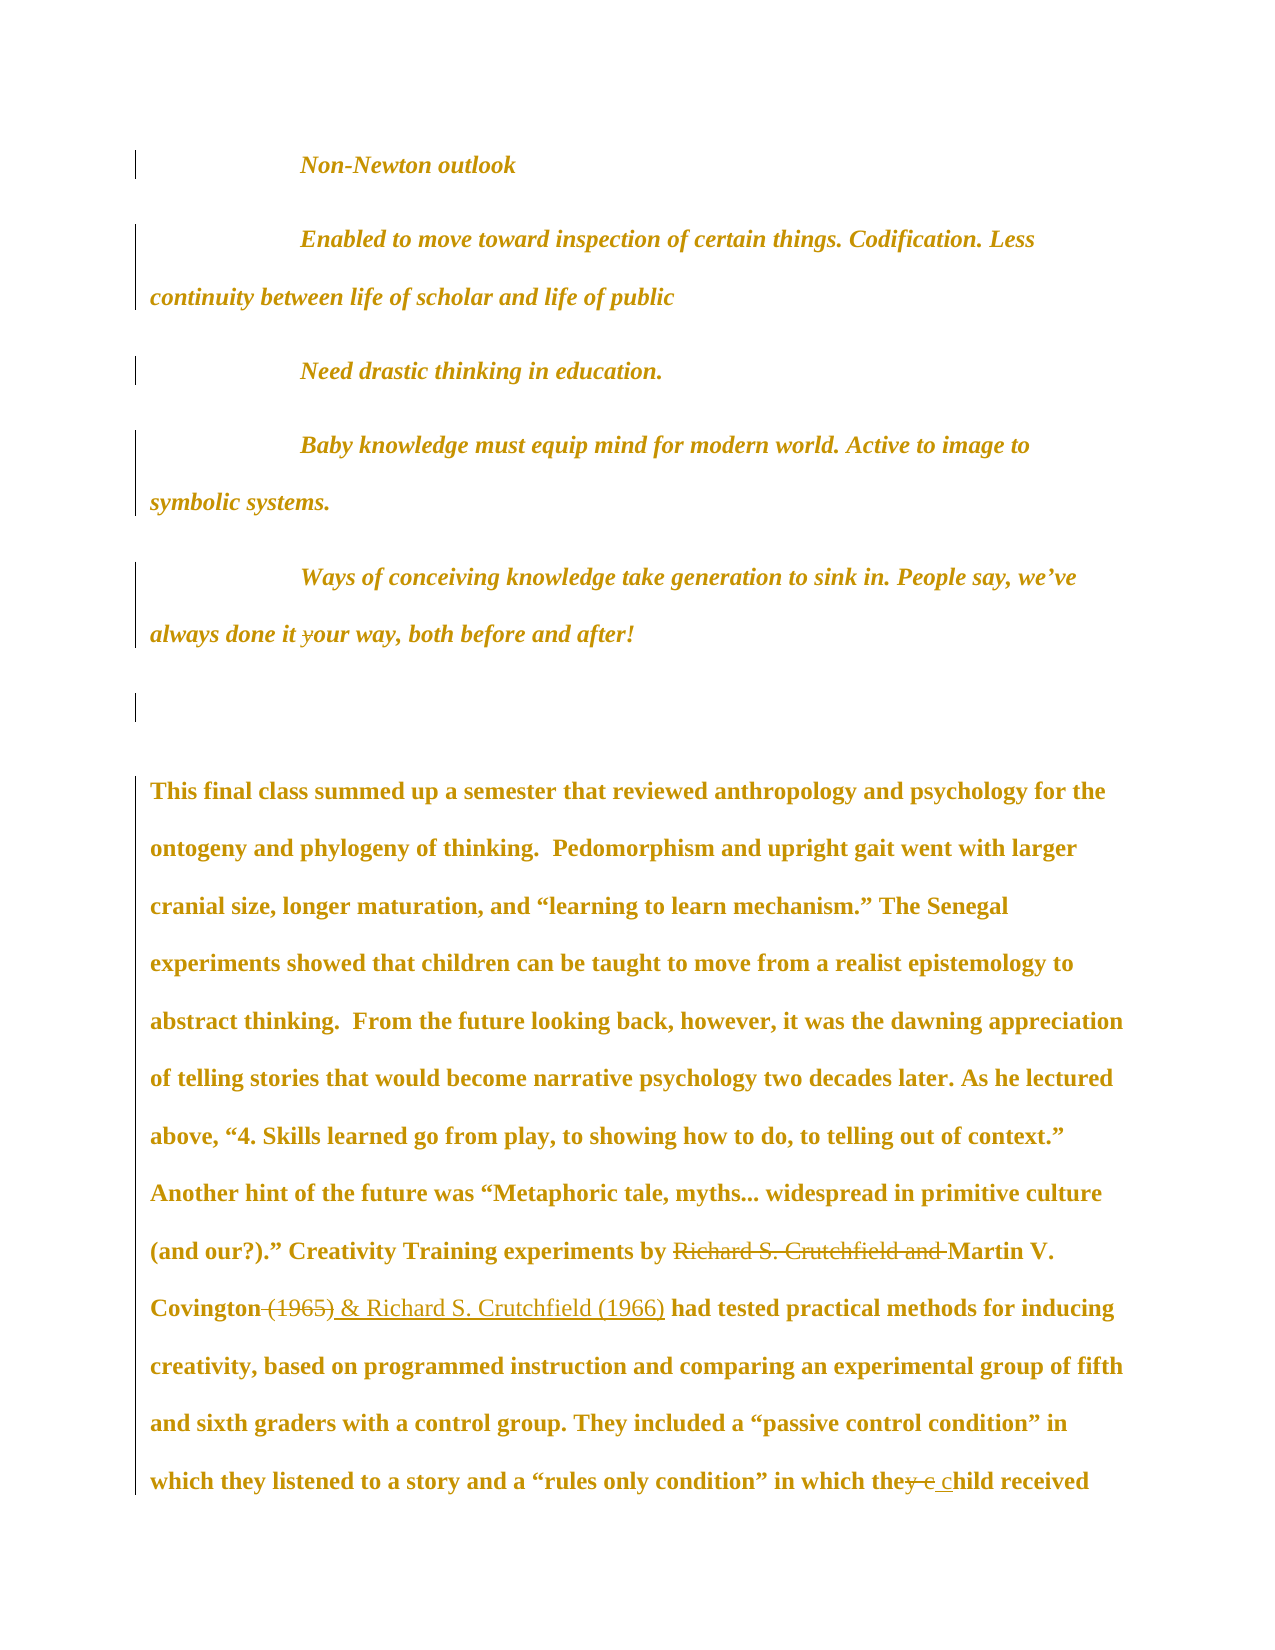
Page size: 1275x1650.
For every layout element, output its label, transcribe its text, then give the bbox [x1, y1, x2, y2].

text Baby knowledge must equip mind for modern world. Active to image to symbolic systems. [150, 430, 1125, 516]
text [150, 776, 1125, 1494]
text Ways of conceiving knowledge take generation to sink in. People say, we’ve always done it our way, both before and after! [150, 562, 1125, 648]
text Need drastic thinking in education. [150, 356, 1125, 384]
text Non-Newton outlook [150, 150, 1125, 179]
text Enabled to move toward inspection of certain things. Codification. Less continuity between life of scholar and life of public [150, 224, 1125, 310]
